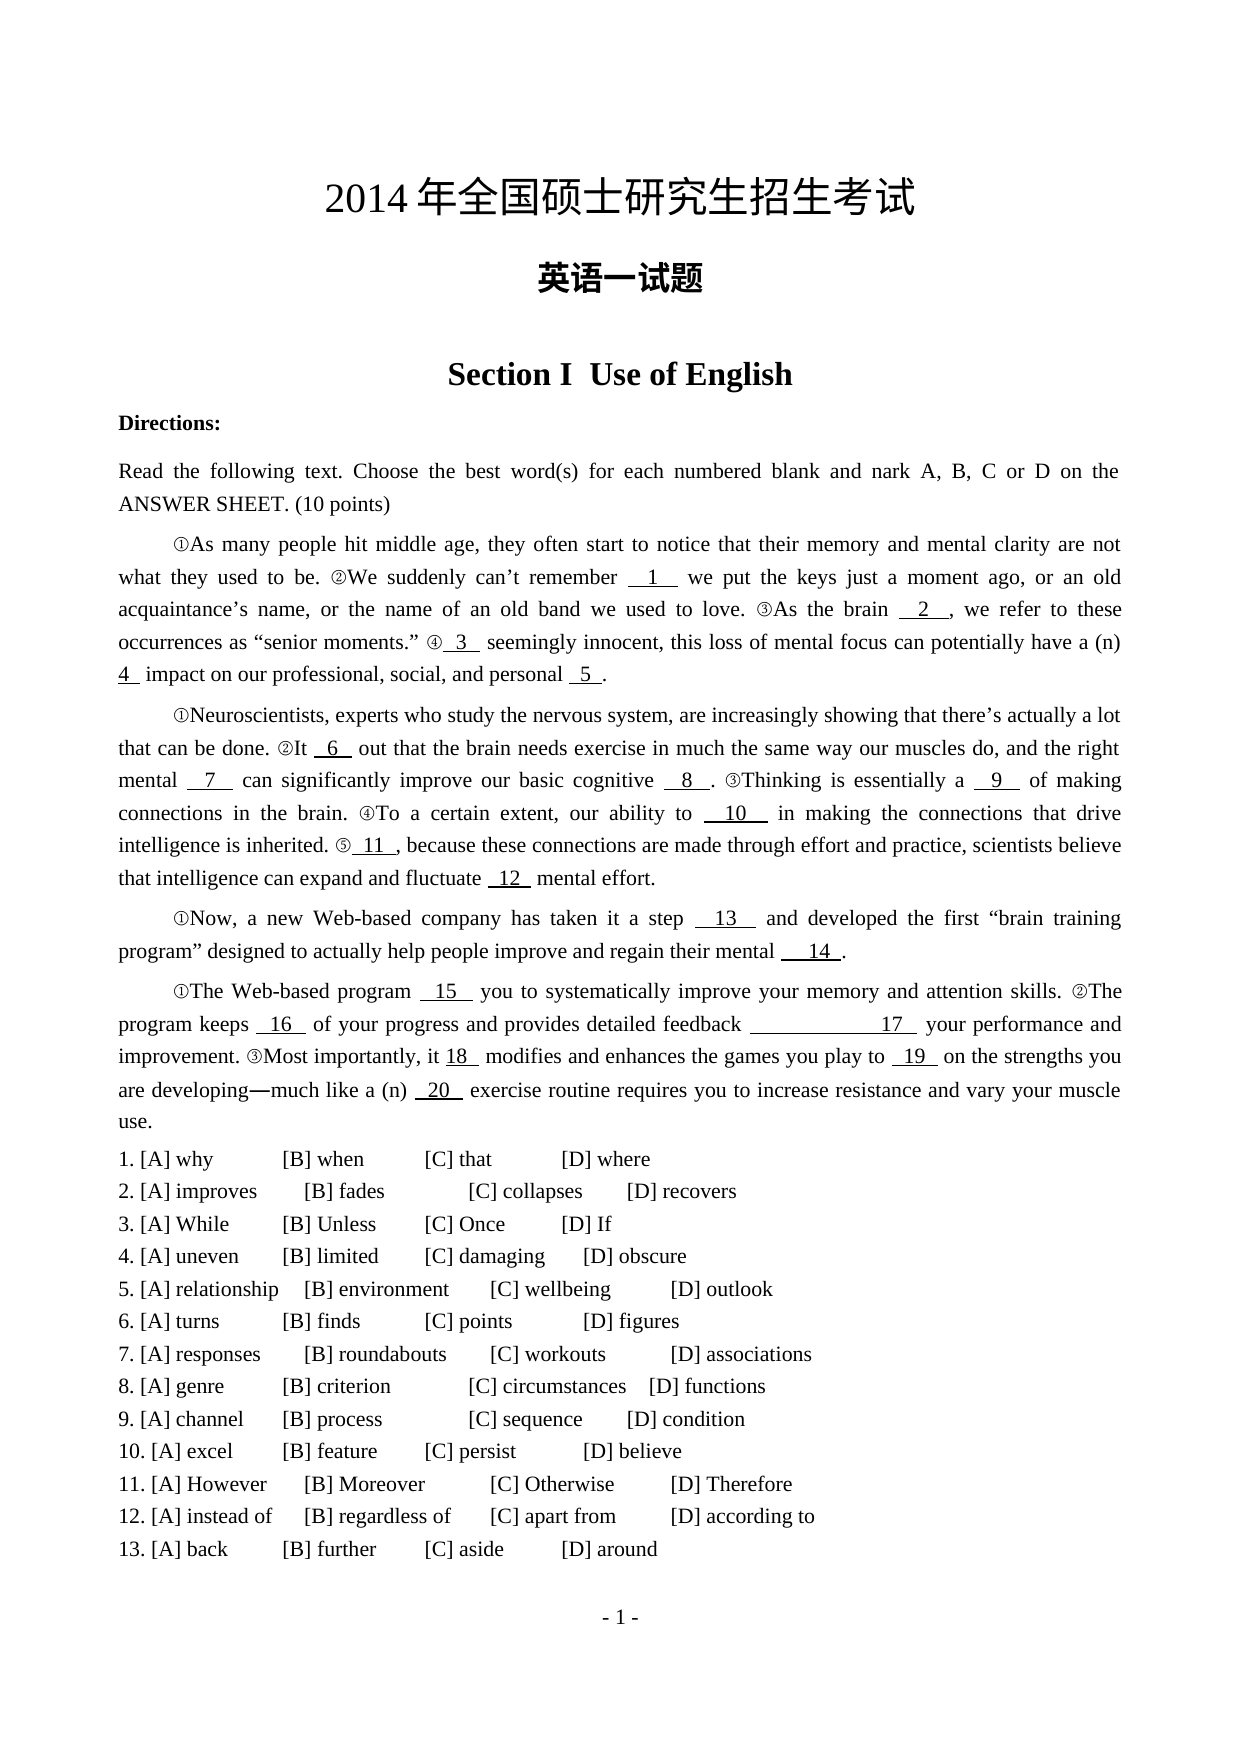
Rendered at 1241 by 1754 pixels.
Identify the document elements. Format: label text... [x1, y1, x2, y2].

text ①As many people hit middle age, they often start to notice that their memory and mental clarity are not what they used to be. ②We suddenly can’t remember 1 we put the keys just a moment ago, or an old acquaintance’s name, or the name of an old band we used to love. ③As the brain 2 , we refer to these occurrences as “senior moments.” ④ 3 seemingly innocent, this loss of mental focus can potentially have a (n) 4 impact on our professional, social, and personal 5 . [118, 528, 1122, 690]
text 11. [A] However [B] Moreover [C] Otherwise [D] Therefore [118, 1467, 1122, 1499]
text 5. [A] relationship [B] environment [C] wellbeing [D] outlook [118, 1272, 1122, 1304]
text 英语一试题 [118, 243, 1122, 308]
text 2. [A] improves [B] fades [C] collapses [D] recovers [118, 1174, 1122, 1207]
text ①Neuroscientists, experts who study the nervous system, are increasingly showing that there’s actually a lot that can be done. ②It 6 out that the brain needs exercise in much the same way our muscles do, and the right mental 7 can significantly improve our basic cognitive 8 . ③Thinking is essentially a 9 of making connections in the brain. ④To a certain extent, our ability to 10 in making the connections that drive intelligence is inherited. ⑤ 11 , because these connections are made through effort and practice, scientists believe that intelligence can expand and fluctuate 12 mental effort. [118, 698, 1122, 893]
text ①The Web-based program 15 you to systematically improve your memory and attention skills. ②The program keeps 16 of your progress and provides detailed feedback 17 your performance and improvement. ③Most importantly, it 18 modifies and enhances the games you play to 19 on the strengths you are developing—much like a (n) 20 exercise routine requires you to increase resistance and vary your muscle use. [118, 975, 1122, 1137]
text Directions: [118, 406, 1122, 438]
text 9. [A] channel [B] process [C] sequence [D] condition [118, 1402, 1122, 1434]
subtitle 2014年全国硕士研究生招生考试 [118, 162, 1122, 227]
text 6. [A] turns [B] finds [C] points [D] figures [118, 1304, 1122, 1337]
text ①Now, a new Web-based company has taken it a step 13 and developed the first “brain training program” designed to actually help people improve and regain their mental 14 . [118, 902, 1122, 967]
text Section I Use of English [118, 341, 1122, 406]
text 12. [A] instead of [B] regardless of [C] apart from [D] according to [118, 1499, 1122, 1532]
text 4. [A] uneven [B] limited [C] damaging [D] obscure [118, 1239, 1122, 1272]
text 3. [A] While [B] Unless [C] Once [D] If [118, 1207, 1122, 1239]
text 8. [A] genre [B] criterion [C] circumstances [D] functions [118, 1369, 1122, 1402]
text 1. [A] why [B] when [C] that [D] where [118, 1142, 1122, 1174]
text Read the following text. Choose the best word(s) for each numbered blank and nark A, B, C or D on the ANSWER SHEET. (10 points) [118, 455, 1122, 520]
text 10. [A] excel [B] feature [C] persist [D] believe [118, 1434, 1122, 1467]
text 7. [A] responses [B] roundabouts [C] workouts [D] associations [118, 1337, 1122, 1369]
text 13. [A] back [B] further [C] aside [D] around [118, 1532, 1122, 1564]
